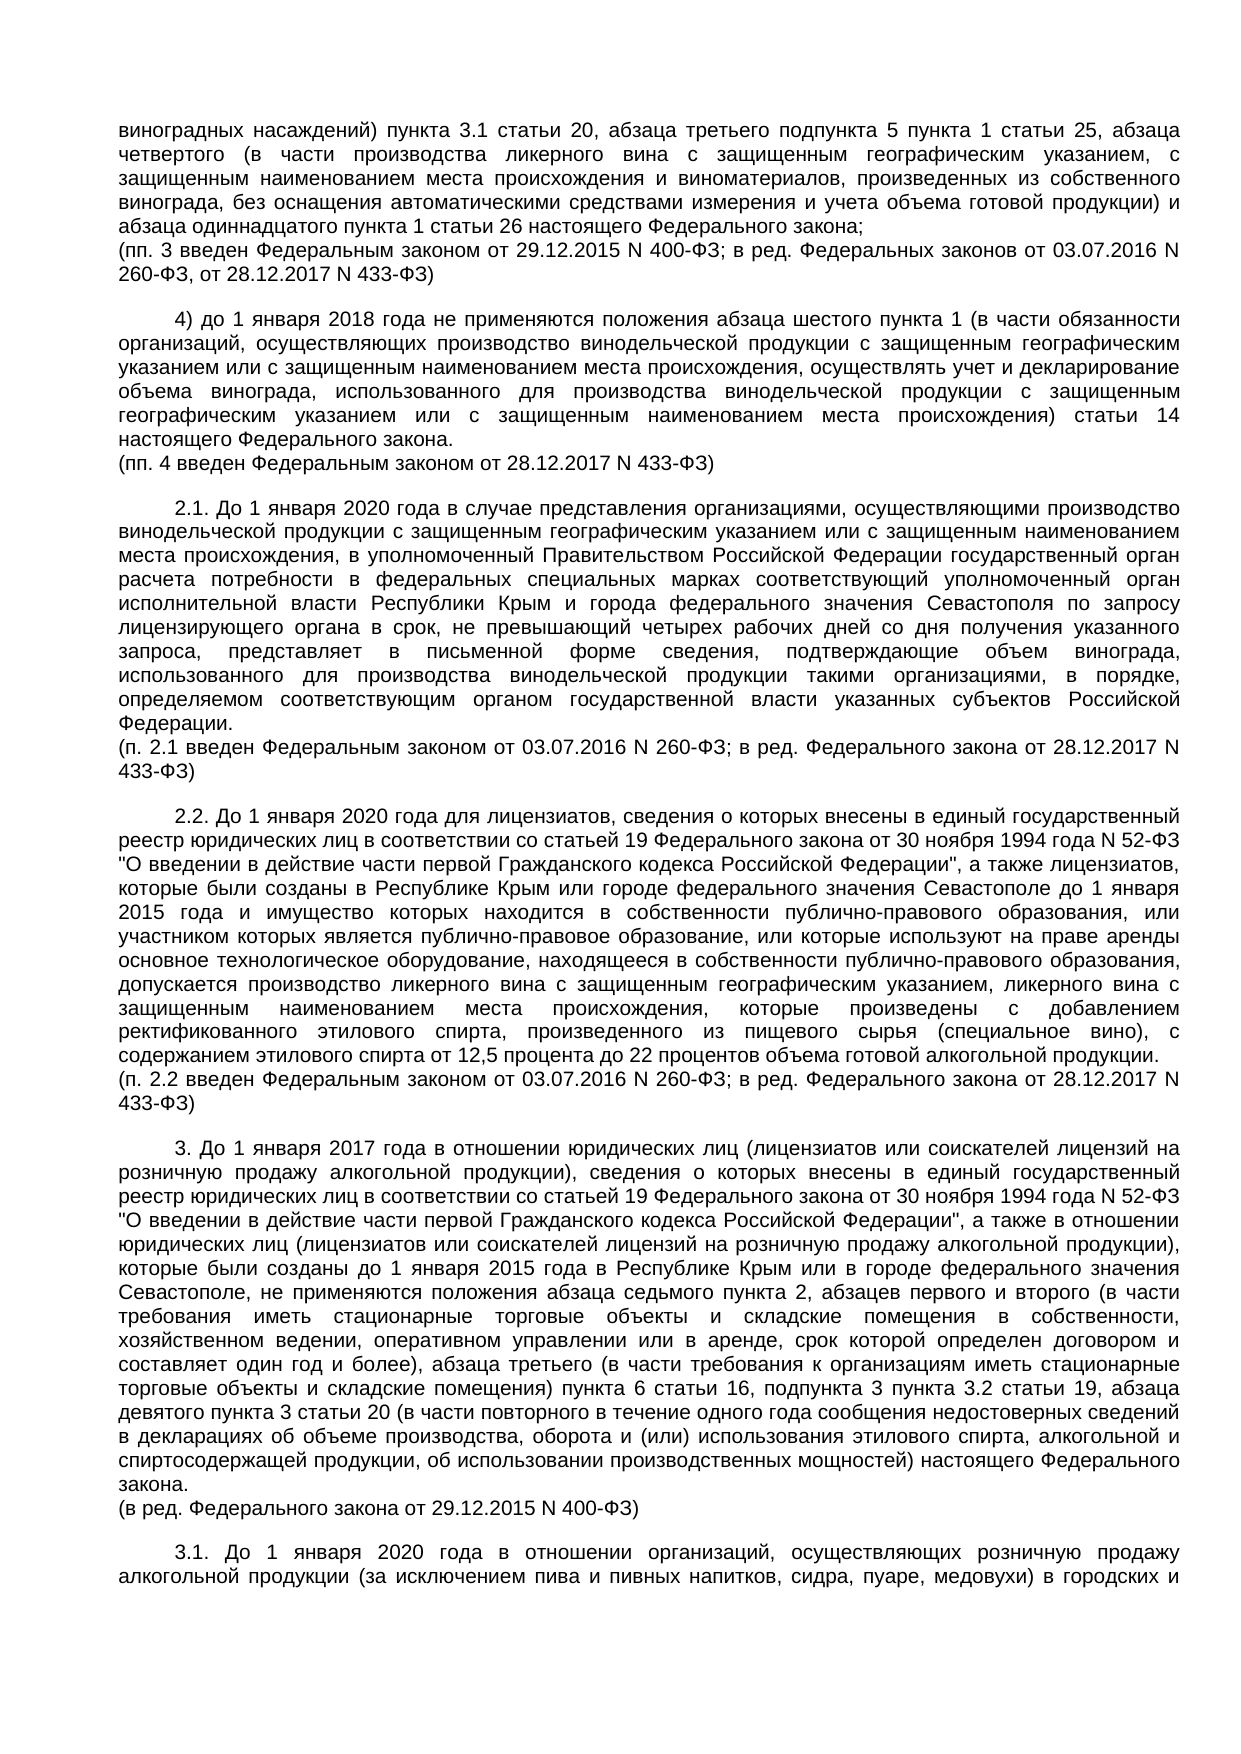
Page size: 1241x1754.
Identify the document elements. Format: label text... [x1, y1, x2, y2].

text 3. До 1 января 2017 года в отношении юридических лиц (лицензиатов или соискателей лицензий на розничную продажу алкогольной продукции), сведения о которых внесены в единый государственный реестр юридических лиц в соответствии со статьей 19 Федерального закона от 30 ноября 1994 года N 52-ФЗ "О введении в действие части первой Гражданского кодекса Российской Федерации", а также в отношении юридических лиц (лицензиатов или соискателей лицензий на розничную продажу алкогольной продукции), которые были созданы до 1 января 2015 года в Республике Крым или в городе федерального значения Севастополе, не применяются положения абзаца седьмого пункта 2, абзацев первого и второго (в части требования иметь стационарные торговые объекты и складские помещения в собственности, хозяйственном ведении, оперативном управлении или в аренде, срок которой определен договором и составляет один год и более), абзаца третьего (в части требования к организациям иметь стационарные торговые объекты и складские помещения) пункта 6 статьи 16, подпункта 3 пункта 3.2 статьи 19, абзаца девятого пункта 3 статьи 20 (в части повторного в течение одного года сообщения недостоверных сведений в декларациях об объеме производства, оборота и (или) использования этилового спирта, алкогольной и спиртосодержащей продукции, об использовании производственных мощностей) настоящего Федерального закона. [118, 1136, 1181, 1495]
text (пп. 3 введен Федеральным законом от 29.12.2015 N 400-ФЗ; в ред. Федеральных законов от 03.07.2016 N 260-ФЗ, от 28.12.2017 N 433-ФЗ) [118, 238, 1181, 286]
text 4) до 1 января 2018 года не применяются положения абзаца шестого пункта 1 (в части обязанности организаций, осуществляющих производство винодельческой продукции с защищенным географическим указанием или с защищенным наименованием места происхождения, осуществлять учет и декларирование объема винограда, использованного для производства винодельческой продукции с защищенным географическим указанием или с защищенным наименованием места происхождения) статьи 14 настоящего Федерального закона. [118, 307, 1181, 451]
text (в ред. Федерального закона от 29.12.2015 N 400-ФЗ) [118, 1495, 1181, 1519]
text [118, 118, 1181, 238]
text 2.1. До 1 января 2020 года в случае представления организациями, осуществляющими производство винодельческой продукции с защищенным географическим указанием или с защищенным наименованием места происхождения, в уполномоченный Правительством Российской Федерации государственный орган расчета потребности в федеральных специальных марках соответствующий уполномоченный орган исполнительной власти Республики Крым и города федерального значения Севастополя по запросу лицензирующего органа в срок, не превышающий четырех рабочих дней со дня получения указанного запроса, представляет в письменной форме сведения, подтверждающие объем винограда, использованного для производства винодельческой продукции такими организациями, в порядке, определяемом соответствующим органом государственной власти указанных субъектов Российской Федерации. [118, 495, 1181, 735]
text 2.2. До 1 января 2020 года для лицензиатов, сведения о которых внесены в единый государственный реестр юридических лиц в соответствии со статьей 19 Федерального закона от 30 ноября 1994 года N 52-ФЗ "О введении в действие части первой Гражданского кодекса Российской Федерации", а также лицензиатов, которые были созданы в Республике Крым или городе федерального значения Севастополе до 1 января 2015 года и имущество которых находится в собственности публично-правового образования, или участником которых является публично-правовое образование, или которые используют на праве аренды основное технологическое оборудование, находящееся в собственности публично-правового образования, допускается производство ликерного вина с защищенным географическим указанием, ликерного вина с защищенным наименованием места происхождения, которые произведены с добавлением ректификованного этилового спирта, произведенного из пищевого сырья (специальное вино), с содержанием этилового спирта от 12,5 процента до 22 процентов объема готовой алкогольной продукции. [118, 804, 1181, 1067]
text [118, 1540, 1181, 1588]
text (п. 2.2 введен Федеральным законом от 03.07.2016 N 260-ФЗ; в ред. Федерального закона от 28.12.2017 N 433-ФЗ) [118, 1067, 1181, 1115]
text (п. 2.1 введен Федеральным законом от 03.07.2016 N 260-ФЗ; в ред. Федерального закона от 28.12.2017 N 433-ФЗ) [118, 735, 1181, 783]
text (пп. 4 введен Федеральным законом от 28.12.2017 N 433-ФЗ) [118, 451, 1181, 474]
